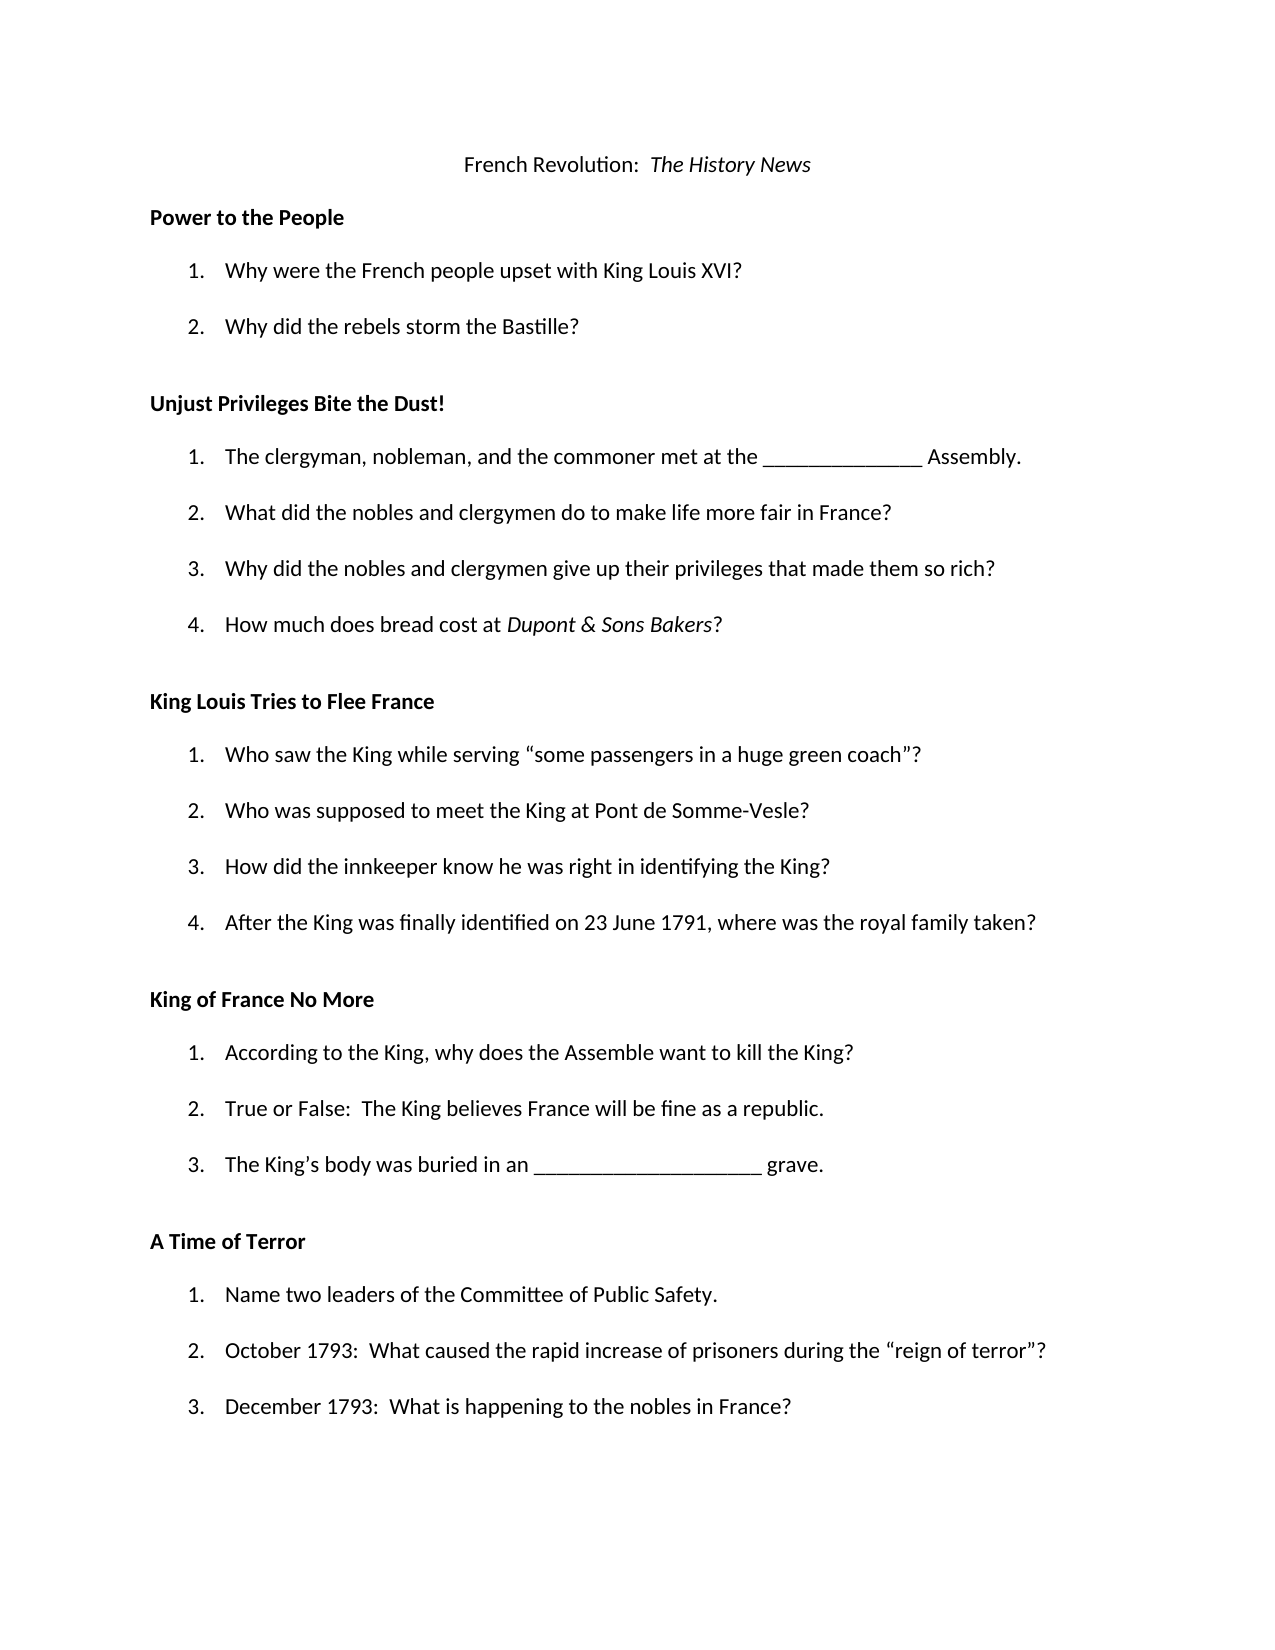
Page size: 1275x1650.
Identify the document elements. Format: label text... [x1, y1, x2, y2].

list Why were the French people upset with King Louis XVI? [187, 256, 1125, 284]
text Power to the People [150, 203, 1125, 231]
list How much does bread cost at Dupont & Sons Bakers? [187, 610, 1125, 638]
list Name two leaders of the Committee of Public Safety. [187, 1280, 1125, 1308]
list Why did the rebels storm the Bastille? [187, 312, 1125, 340]
list Why did the nobles and clergymen give up their privileges that made them so rich? [187, 554, 1125, 582]
text A Time of Terror [150, 1227, 1125, 1255]
list How did the innkeeper know he was right in identifying the King? [187, 852, 1125, 880]
list Who saw the King while serving “some passengers in a huge green coach”? [187, 740, 1125, 768]
list The King’s body was buried in an ____________________ grave. [187, 1150, 1125, 1178]
list After the King was finally identified on 23 June 1791, where was the royal family taken? [187, 908, 1125, 936]
list True or False: The King believes France will be fine as a republic. [187, 1094, 1125, 1122]
list The clergyman, nobleman, and the commoner met at the ______________ Assembly. [187, 442, 1125, 470]
list October 1793: What caused the rapid increase of prisoners during the “reign of terror”? [187, 1336, 1125, 1364]
list What did the nobles and clergymen do to make life more fair in France? [187, 498, 1125, 526]
list December 1793: What is happening to the nobles in France? [187, 1392, 1125, 1420]
list Who was supposed to meet the King at Pont de Somme-Vesle? [187, 796, 1125, 824]
text French Revolution: The History News [150, 150, 1125, 178]
text King of France No More [150, 985, 1125, 1013]
text King Louis Tries to Flee France [150, 687, 1125, 715]
text Unjust Privileges Bite the Dust! [150, 389, 1125, 417]
list According to the King, why does the Assemble want to kill the King? [187, 1038, 1125, 1066]
